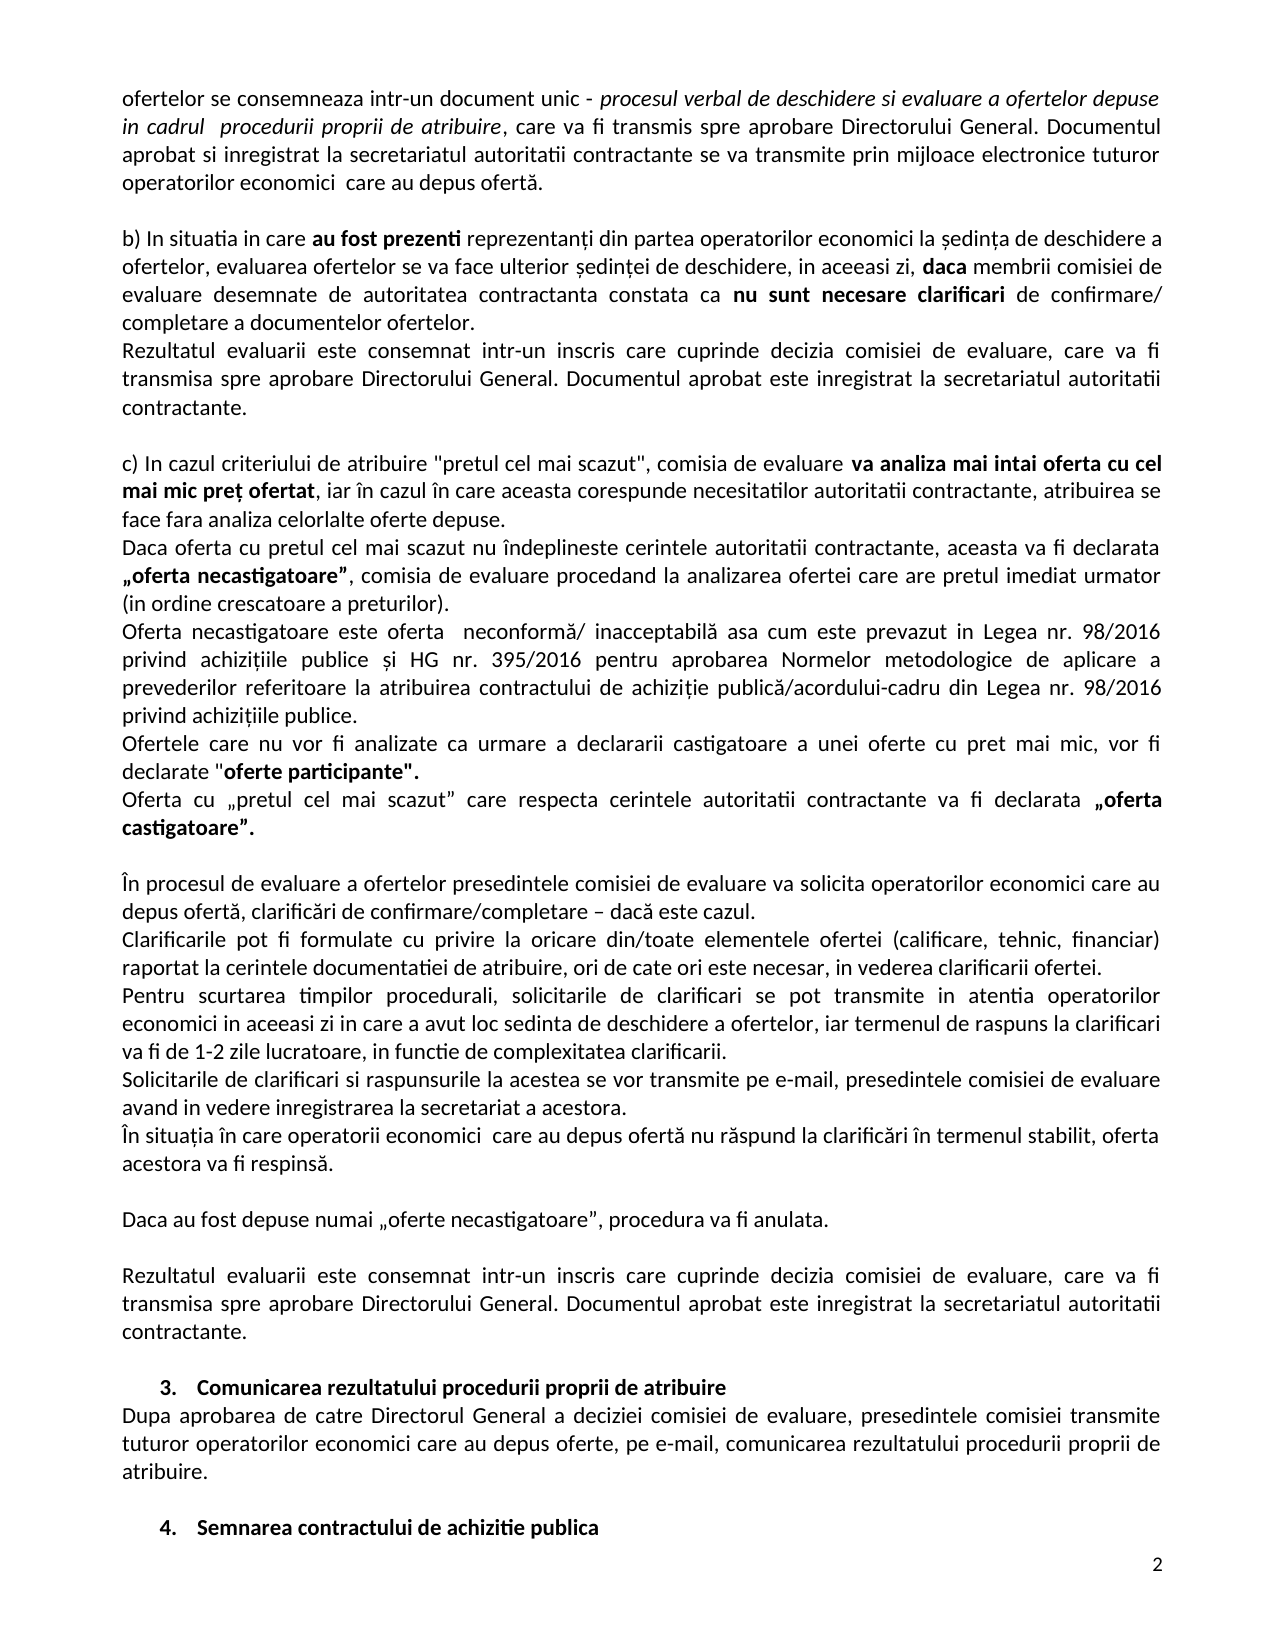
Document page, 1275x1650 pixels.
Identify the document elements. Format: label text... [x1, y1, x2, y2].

text Ofertele care nu vor fi analizate ca urmare a declararii castigatoare a unei oferte cu pret mai mic, vor fi declarate "oferte participante". [122, 729, 1162, 785]
text Solicitarile de clarificari si raspunsurile la acestea se vor transmite pe e-mail, presedintele comisiei de evaluare avand in vedere inregistrarea la secretariat a acestora. [122, 1065, 1162, 1121]
text Oferta necastigatoare este oferta neconformă/ inacceptabilă asa cum este prevazut in Legea nr. 98/2016 privind achiziţiile publice şi HG nr. 395/2016 pentru aprobarea Normelor metodologice de aplicare a prevederilor referitoare la atribuirea contractului de achiziţie publică/acordului-cadru din Legea nr. 98/2016 privind achiziţiile publice. [122, 617, 1162, 729]
list Semnarea contractului de achizitie publica [159, 1513, 1162, 1541]
text În procesul de evaluare a ofertelor presedintele comisiei de evaluare va solicita operatorilor economici care au depus ofertă, clarificări de confirmare/completare – dacă este cazul. [122, 869, 1162, 925]
text Rezultatul evaluarii este consemnat intr-un inscris care cuprinde decizia comisiei de evaluare, care va fi transmisa spre aprobare Directorului General. Documentul aprobat este inregistrat la secretariatul autoritatii contractante. [122, 1261, 1162, 1345]
text Pentru scurtarea timpilor procedurali, solicitarile de clarificari se pot transmite in atentia operatorilor economici in aceeasi zi in care a avut loc sedinta de deschidere a ofertelor, iar termenul de raspuns la clarificari va fi de 1-2 zile lucratoare, in functie de complexitatea clarificarii. [122, 981, 1162, 1065]
text Clarificarile pot fi formulate cu privire la oricare din/toate elementele ofertei (calificare, tehnic, financiar) raportat la cerintele documentatiei de atribuire, ori de cate ori este necesar, in vederea clarificarii ofertei. [122, 925, 1162, 981]
text Dupa aprobarea de catre Directorul General a deciziei comisiei de evaluare, presedintele comisiei transmite tuturor operatorilor economici care au depus oferte, pe e-mail, comunicarea rezultatului procedurii proprii de atribuire. [122, 1401, 1162, 1485]
text b) In situatia in care au fost prezenti reprezentanţi din partea operatorilor economici la şedinţa de deschidere a ofertelor, evaluarea ofertelor se va face ulterior şedinţei de deschidere, in aceeasi zi, daca membrii comisiei de evaluare desemnate de autoritatea contractanta constata ca nu sunt necesare clarificari de confirmare/ completare a documentelor ofertelor. [122, 224, 1162, 337]
text c) In cazul criteriului de atribuire "pretul cel mai scazut", comisia de evaluare va analiza mai intai oferta cu cel mai mic preţ ofertat, iar în cazul în care aceasta corespunde necesitatilor autoritatii contractante, atribuirea se face fara analiza celorlalte oferte depuse. [122, 449, 1162, 533]
text Oferta cu „pretul cel mai scazut” care respecta cerintele autoritatii contractante va fi declarata „oferta castigatoare”. [122, 785, 1162, 841]
text Daca oferta cu pretul cel mai scazut nu îndeplineste cerintele autoritatii contractante, aceasta va fi declarata „oferta necastigatoare”, comisia de evaluare procedand la analizarea ofertei care are pretul imediat urmator (in ordine crescatoare a preturilor). [122, 533, 1162, 617]
text Daca au fost depuse numai „oferte necastigatoare”, procedura va fi anulata. [122, 1205, 1162, 1233]
text În situaţia în care operatorii economici care au depus ofertă nu răspund la clarificări în termenul stabilit, oferta acestora va fi respinsă. [122, 1121, 1162, 1177]
text Rezultatul evaluarii este consemnat intr-un inscris care cuprinde decizia comisiei de evaluare, care va fi transmisa spre aprobare Directorului General. Documentul aprobat este inregistrat la secretariatul autoritatii contractante. [122, 337, 1162, 421]
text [122, 84, 1162, 196]
list Comunicarea rezultatului procedurii proprii de atribuire [159, 1373, 1162, 1401]
